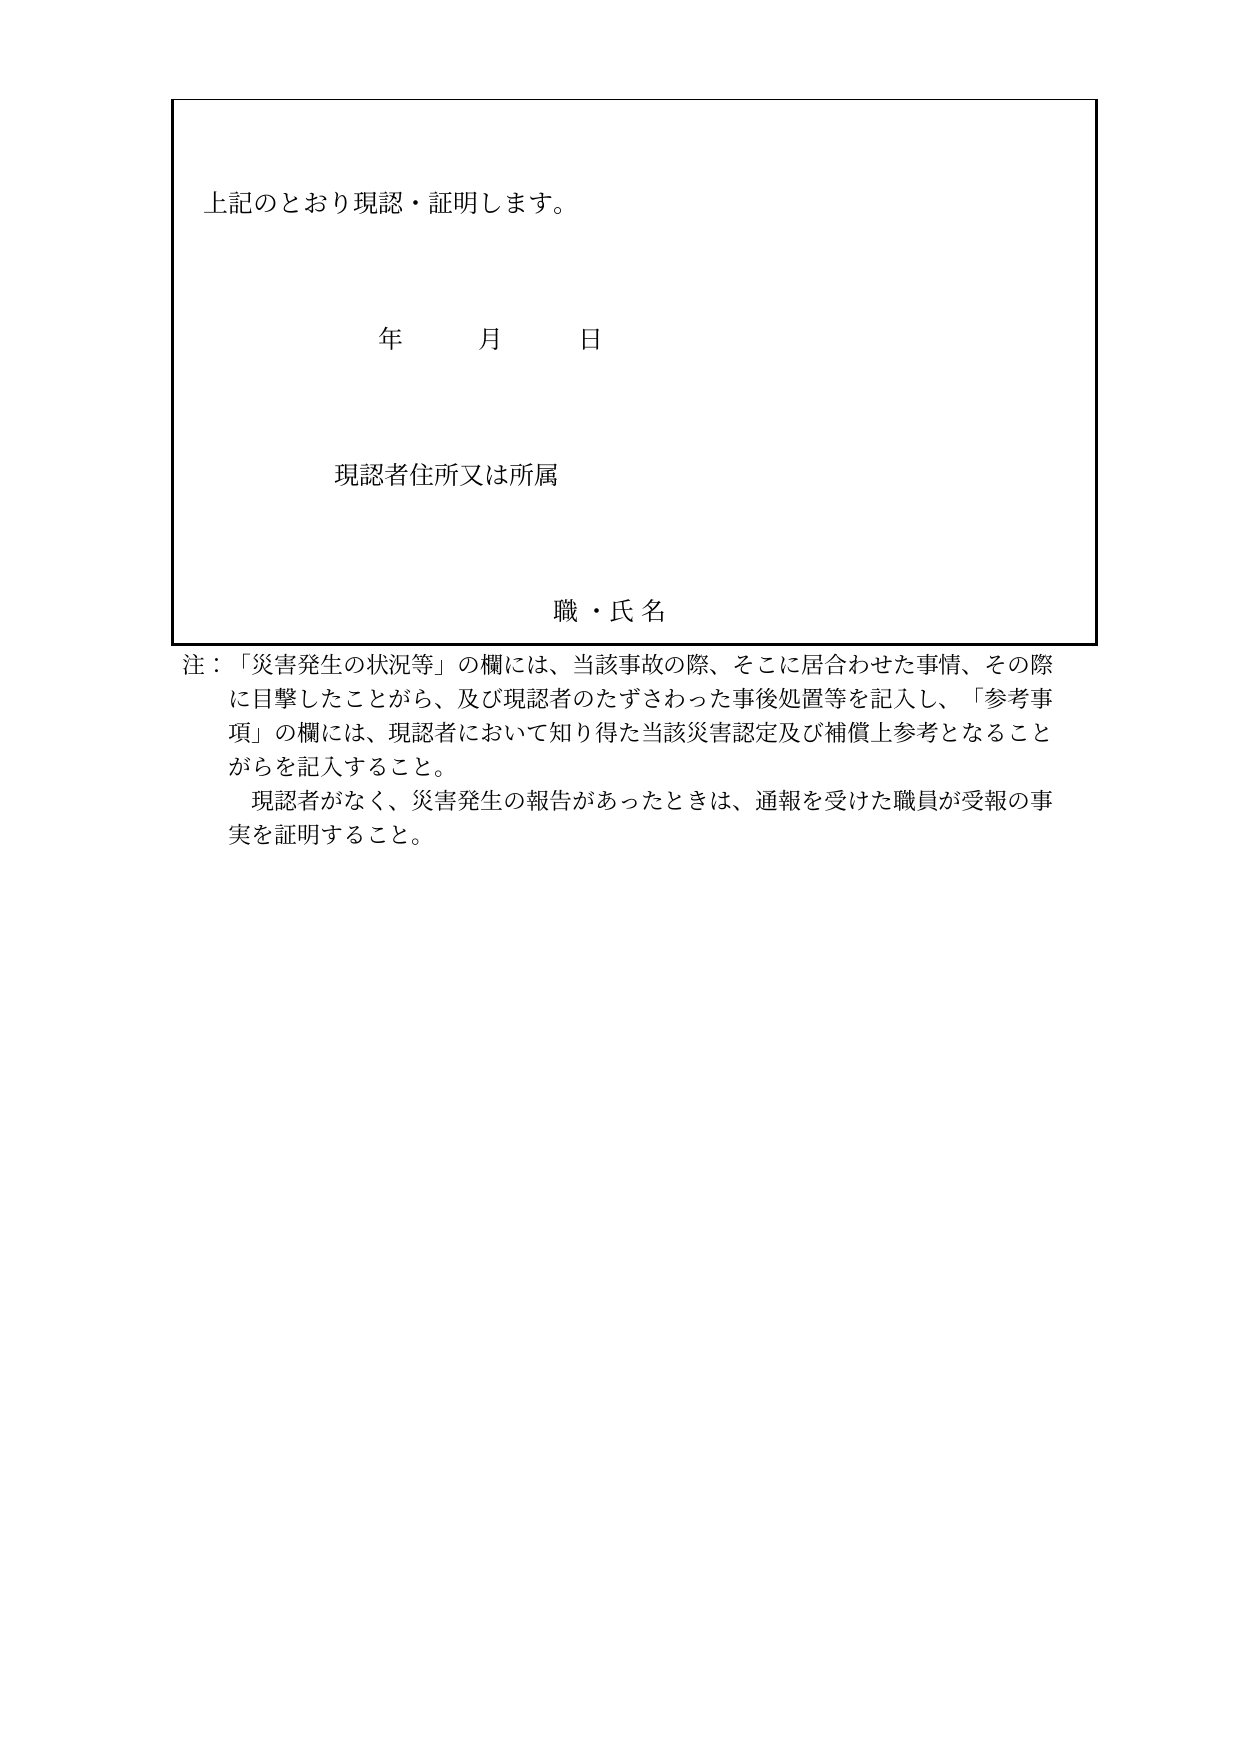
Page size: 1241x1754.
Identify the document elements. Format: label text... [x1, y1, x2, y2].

text 現認者がなく、災害発生の報告があったときは、通報を受けた職員が受報の事 [159, 782, 1081, 816]
text 注：「災害発生の状況等」の欄には、当該事故の際、そこに居合わせた事情、その際 [159, 646, 1081, 680]
text 実を証明すること。 [159, 816, 1081, 850]
text がらを記入すること。 [159, 748, 1081, 782]
table_cell 上記のとおり現認・証明します。 年 月 日 現認者住所又は所属 職 ・氏 名 [174, 100, 1095, 643]
text に目撃したことがら、及び現認者のたずさわった事後処置等を記入し、「参考事 [159, 680, 1081, 714]
text 項」の欄には、現認者において知り得た当該災害認定及び補償上参考となること [159, 714, 1081, 748]
